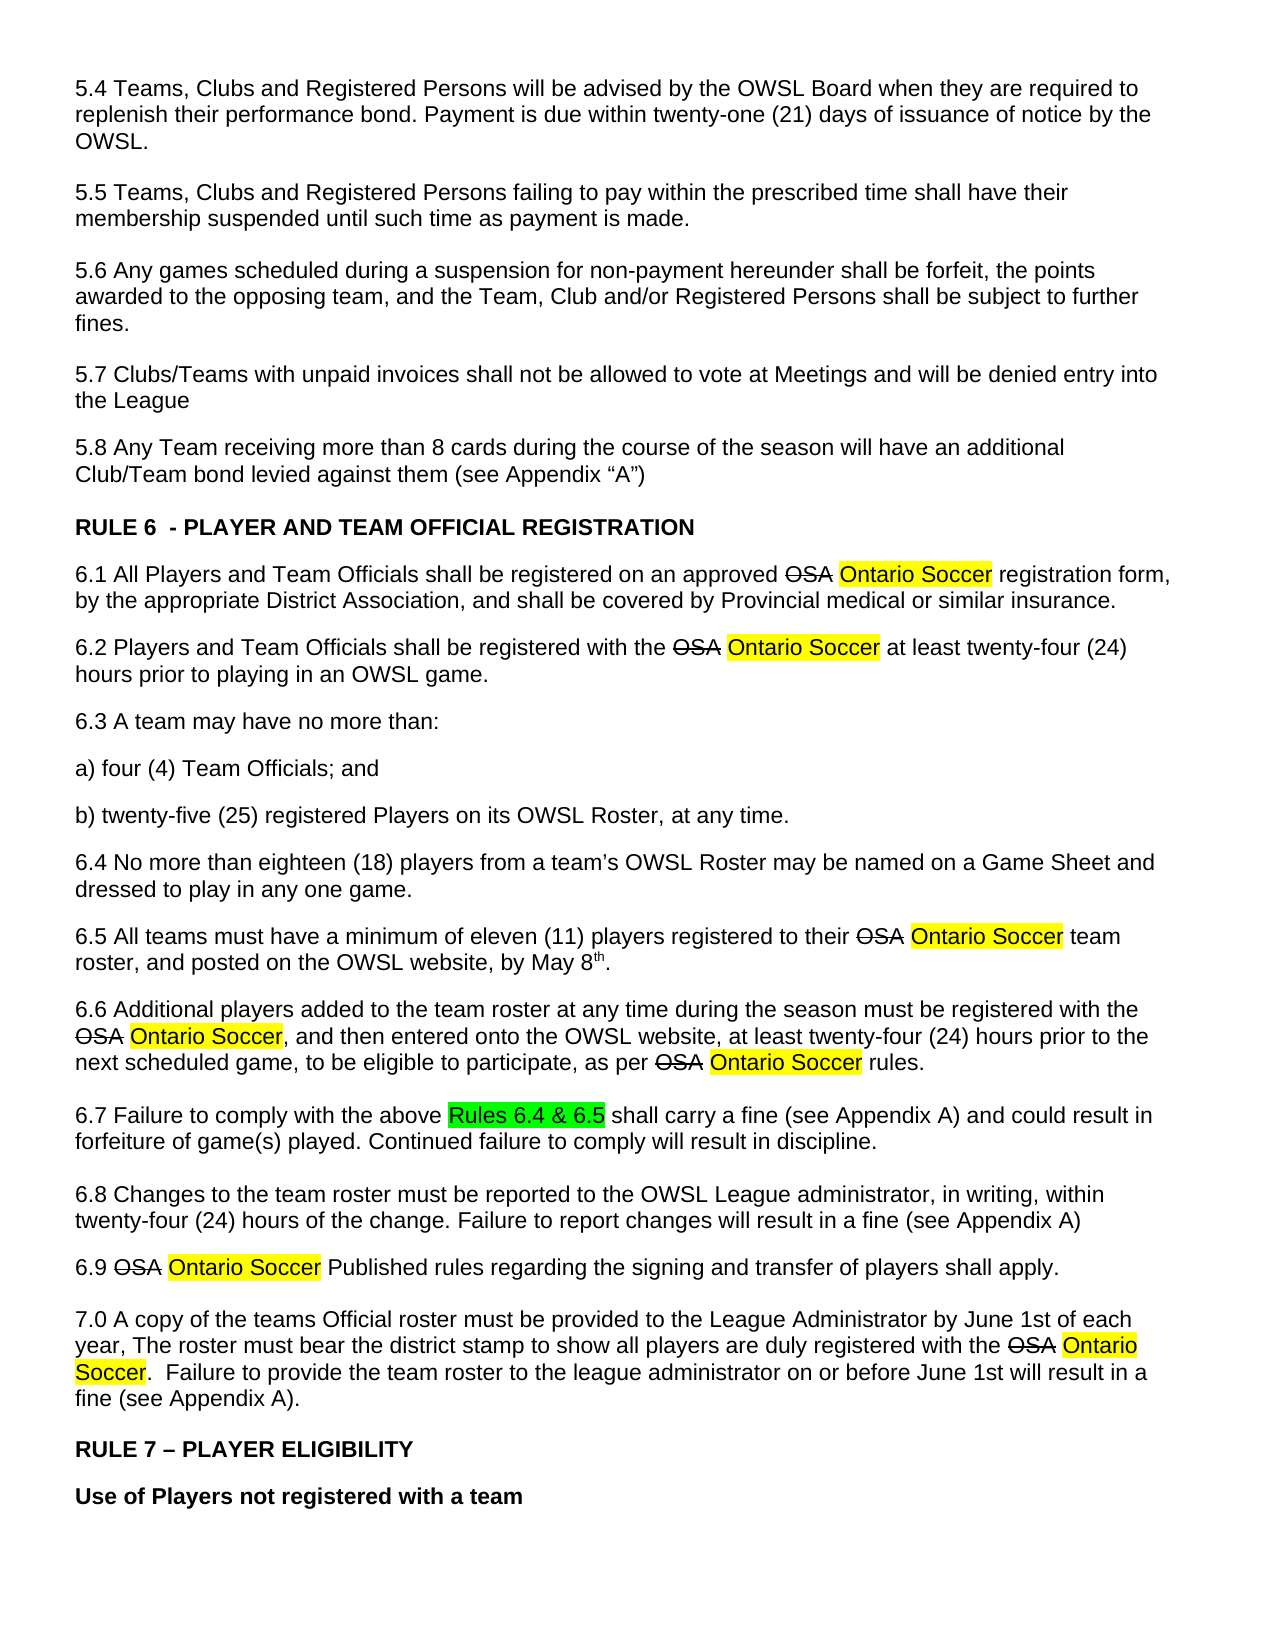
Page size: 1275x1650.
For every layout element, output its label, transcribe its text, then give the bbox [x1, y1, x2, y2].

text b) twenty-five (25) registered Players on its OWSL Roster, at any time. [75, 802, 1177, 828]
text a) four (4) Team Officials; and [75, 755, 1177, 781]
text 5.8 Any Team receiving more than 8 cards during the course of the season will have an additional Club/Team bond levied against them (see Appendix “A”) RULE 6 - PLAYER AND TEAM OFFICIAL REGISTRATION [75, 434, 1177, 540]
text Use of Players not registered with a team [75, 1483, 1177, 1510]
text 6.4 No more than eighteen (18) players from a team’s OWSL Roster may be named on a Game Sheet and dressed to play in any one game. [75, 849, 1177, 902]
text 7.0 A copy of the teams Official roster must be provided to the League Administrator by June 1st of each year, The roster must bear the district stamp to show all players are duly registered with the OSA Ontario Soccer. Failure to provide the team roster to the league administrator on or before June 1st will result in a fine (see Appendix A). [75, 1306, 1177, 1411]
text 6.5 All teams must have a minimum of eleven (11) players registered to their OSA Ontario Soccer team roster, and posted on the OWSL website, by May 8th. [75, 923, 1177, 976]
text 6.6 Additional players added to the team roster at any time during the season must be registered with the OSA Ontario Soccer, and then entered onto the OWSL website, at least twenty-four (24) hours prior to the next scheduled game, to be eligible to participate, as per OSA Ontario Soccer rules. 6.7 Failure to comply with the above Rules 6.4 & 6.5 shall carry a fine (see Appendix A) and could result in forfeiture of game(s) played. Continued failure to comply will result in discipline. 6.8 Changes to the team roster must be reported to the OWSL League administrator, in writing, within twenty-four (24) hours of the change. Failure to report changes will result in a fine (see Appendix A) [75, 996, 1177, 1233]
text 5.5 Teams, Clubs and Registered Persons failing to pay within the prescribed time shall have their membership suspended until such time as payment is made. [75, 179, 1177, 232]
text 5.6 Any games scheduled during a suspension for non-payment hereunder shall be forfeit, the points awarded to the opposing team, and the Team, Club and/or Registered Persons shall be subject to further fines. [75, 257, 1177, 336]
text 6.1 All Players and Team Officials shall be registered on an approved OSA Ontario Soccer registration form, by the appropriate District Association, and shall be covered by Provincial medical or similar insurance. [75, 561, 1177, 613]
text 6.2 Players and Team Officials shall be registered with the OSA Ontario Soccer at least twenty-four (24) hours prior to playing in an OWSL game. [75, 634, 1177, 687]
text 5.7 Clubs/Teams with unpaid invoices shall not be allowed to vote at Meetings and will be denied entry into the League [75, 361, 1177, 413]
text 6.9 OSA Ontario Soccer Published rules regarding the signing and transfer of players shall apply. [321, 1254, 1177, 1281]
text 5.4 Teams, Clubs and Registered Persons will be advised by the OWSL Board when they are required to replenish their performance bond. Payment is due within twenty-one (21) days of issuance of notice by the OWSL. [75, 75, 1177, 154]
text RULE 7 – PLAYER ELIGIBILITY [75, 1436, 1177, 1462]
text 6.3 A team may have no more than: [75, 708, 1177, 734]
